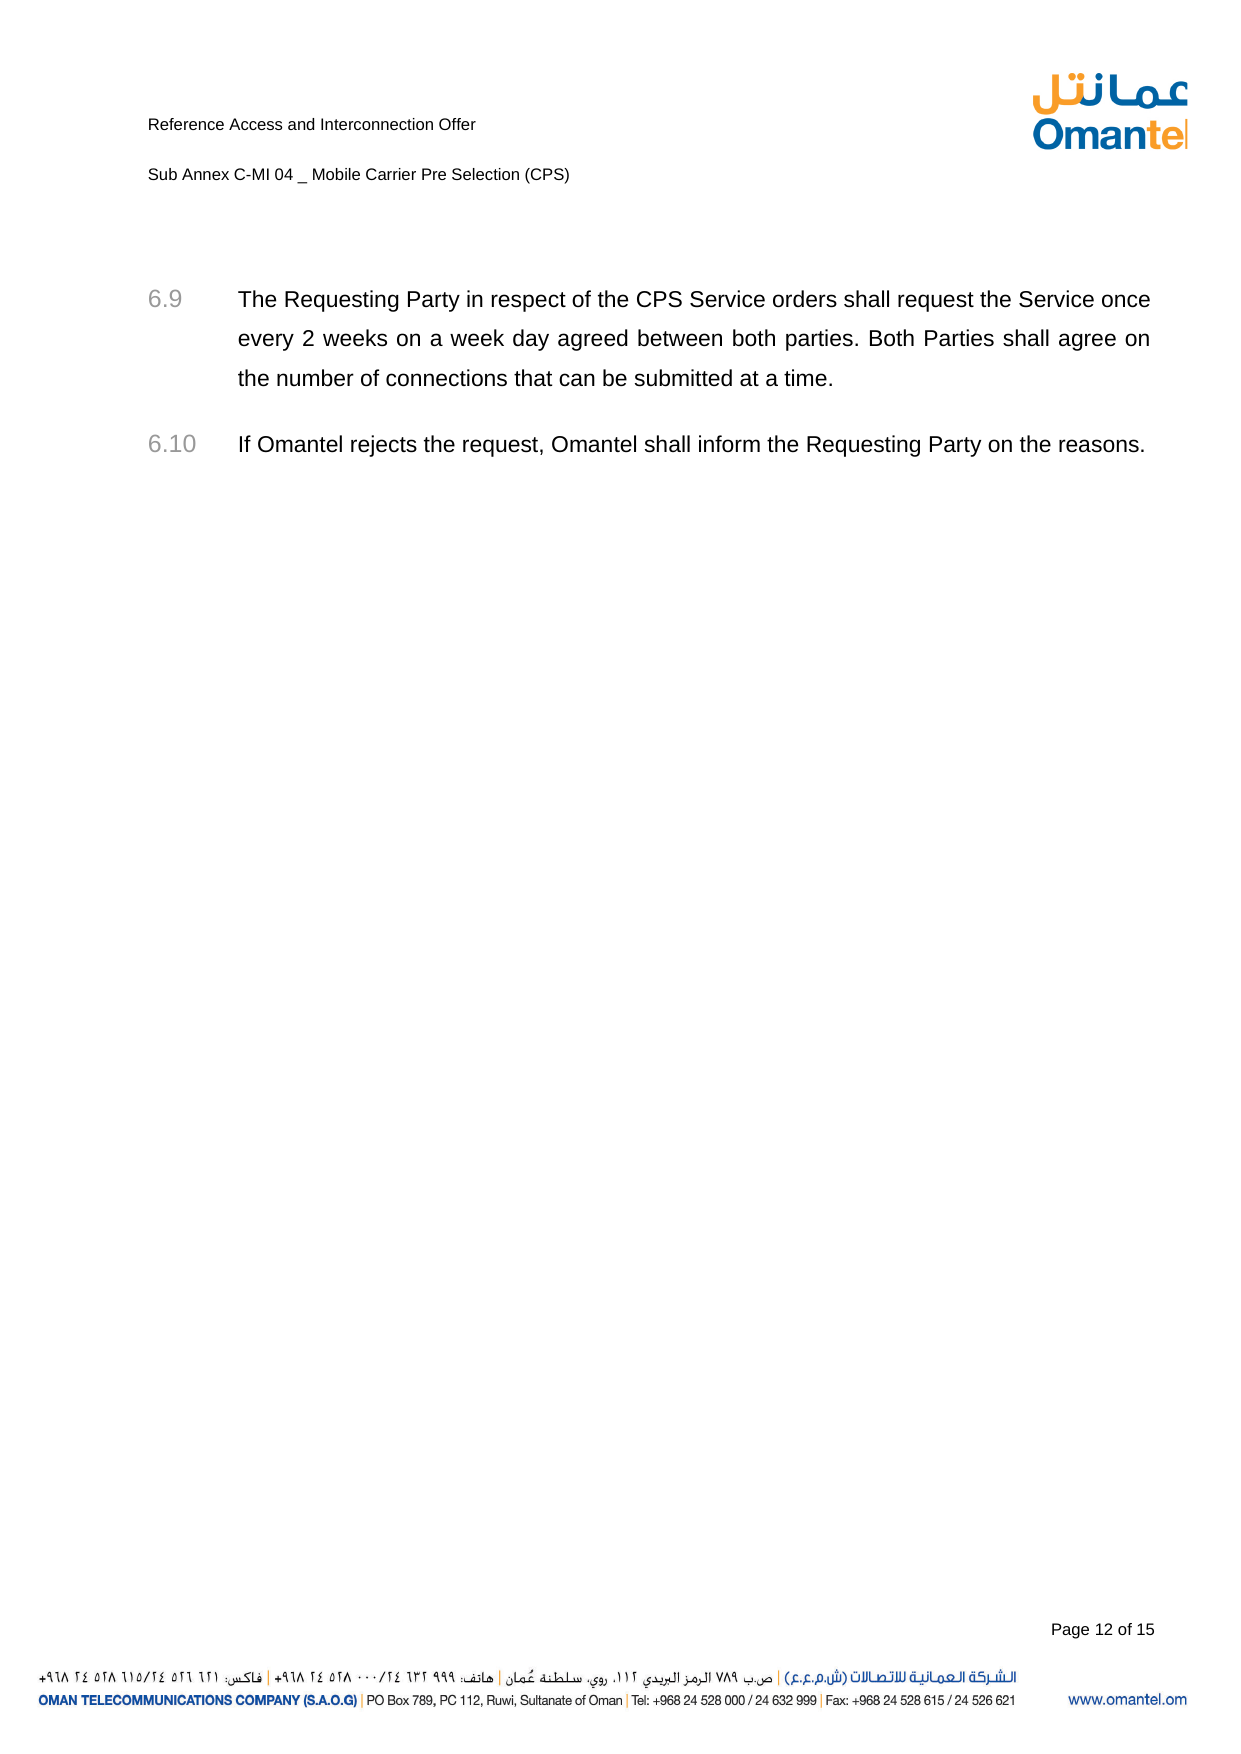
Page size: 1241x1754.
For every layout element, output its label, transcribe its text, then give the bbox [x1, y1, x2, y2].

list If Omantel rejects the request, Omantel shall inform the Requesting Party on the reasons. [148, 429, 1152, 458]
picture [0, 1662, 1236, 1714]
list The Requesting Party in respect of the CPS Service orders shall request the Service once every 2 weeks on a week day agreed between both parties. Both Parties shall agree on the number of connections that can be submitted at a time. [148, 283, 1152, 391]
picture [1033, 58, 1188, 159]
